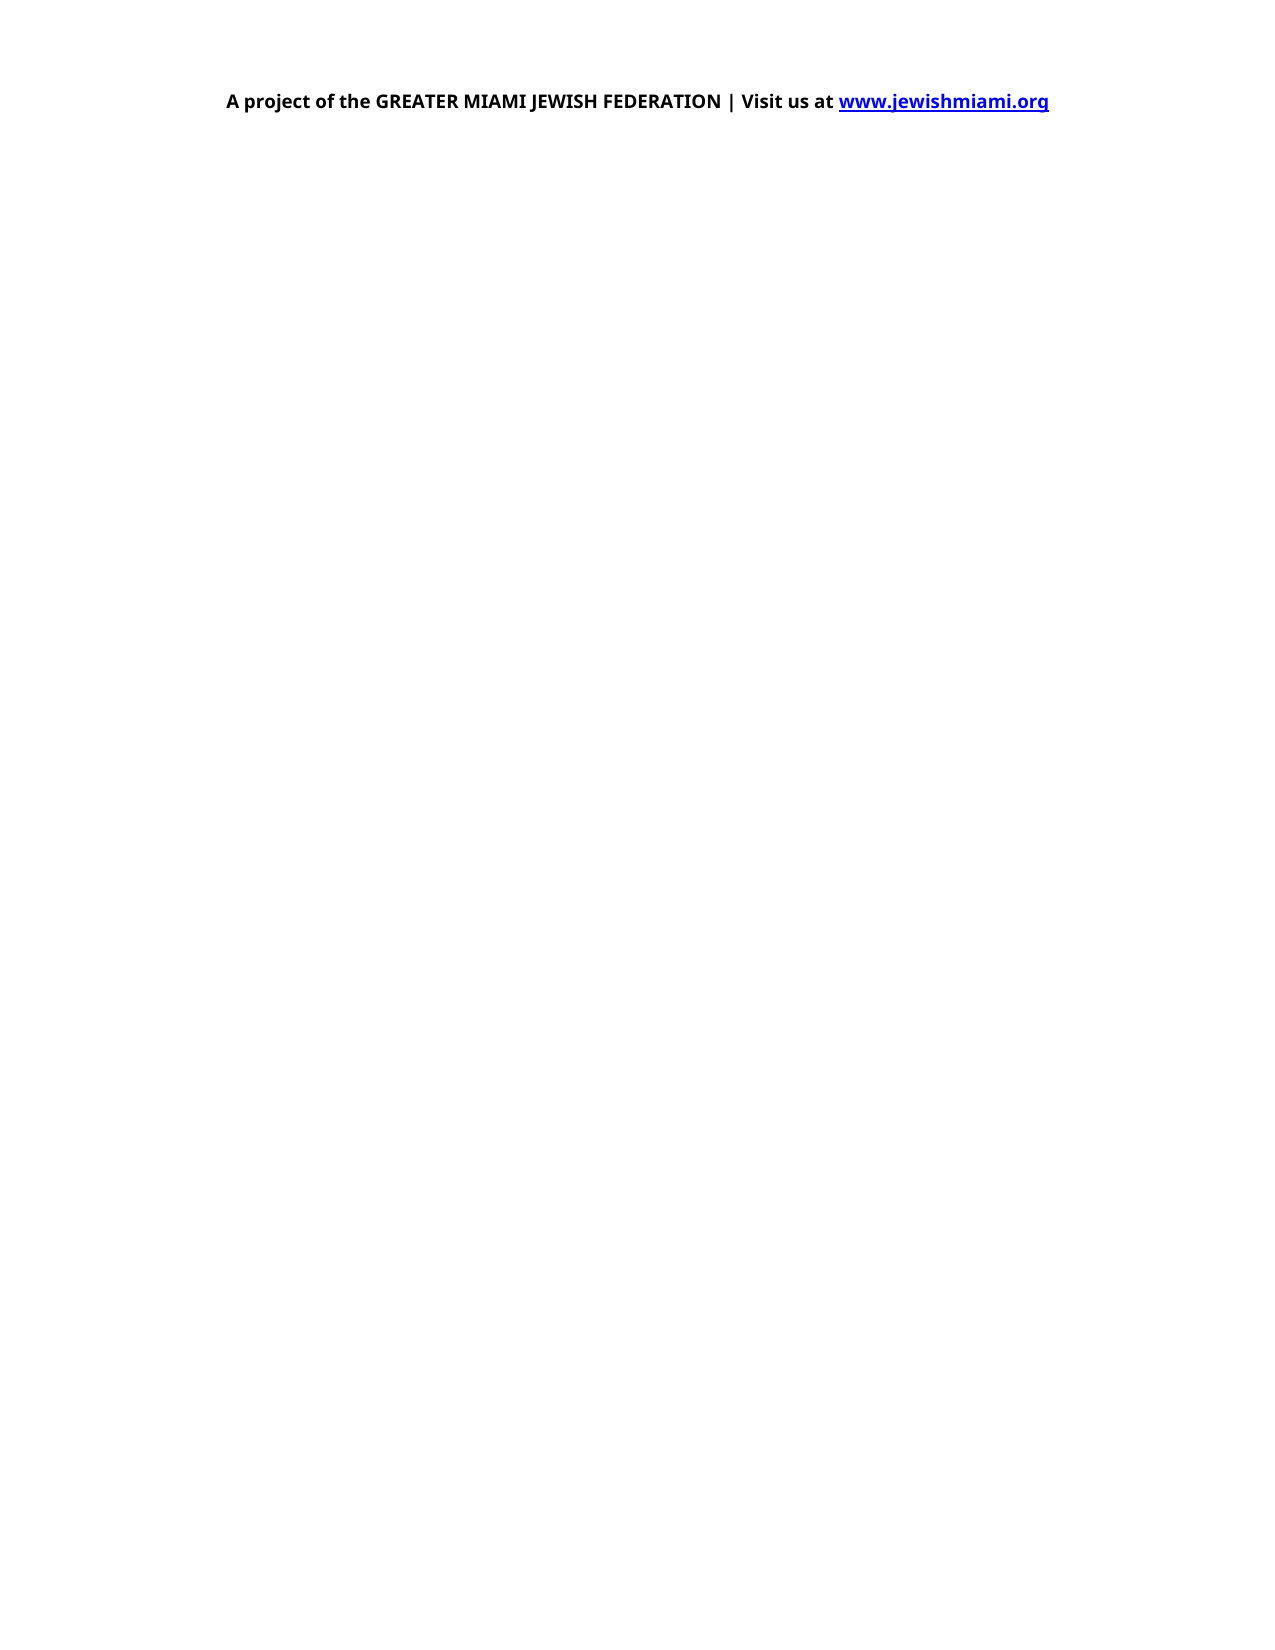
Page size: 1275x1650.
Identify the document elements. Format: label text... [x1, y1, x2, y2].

text A project of the GREATER MIAMI JEWISH FEDERATION | Visit us at www.jewishmiami.org [75, 88, 1200, 114]
